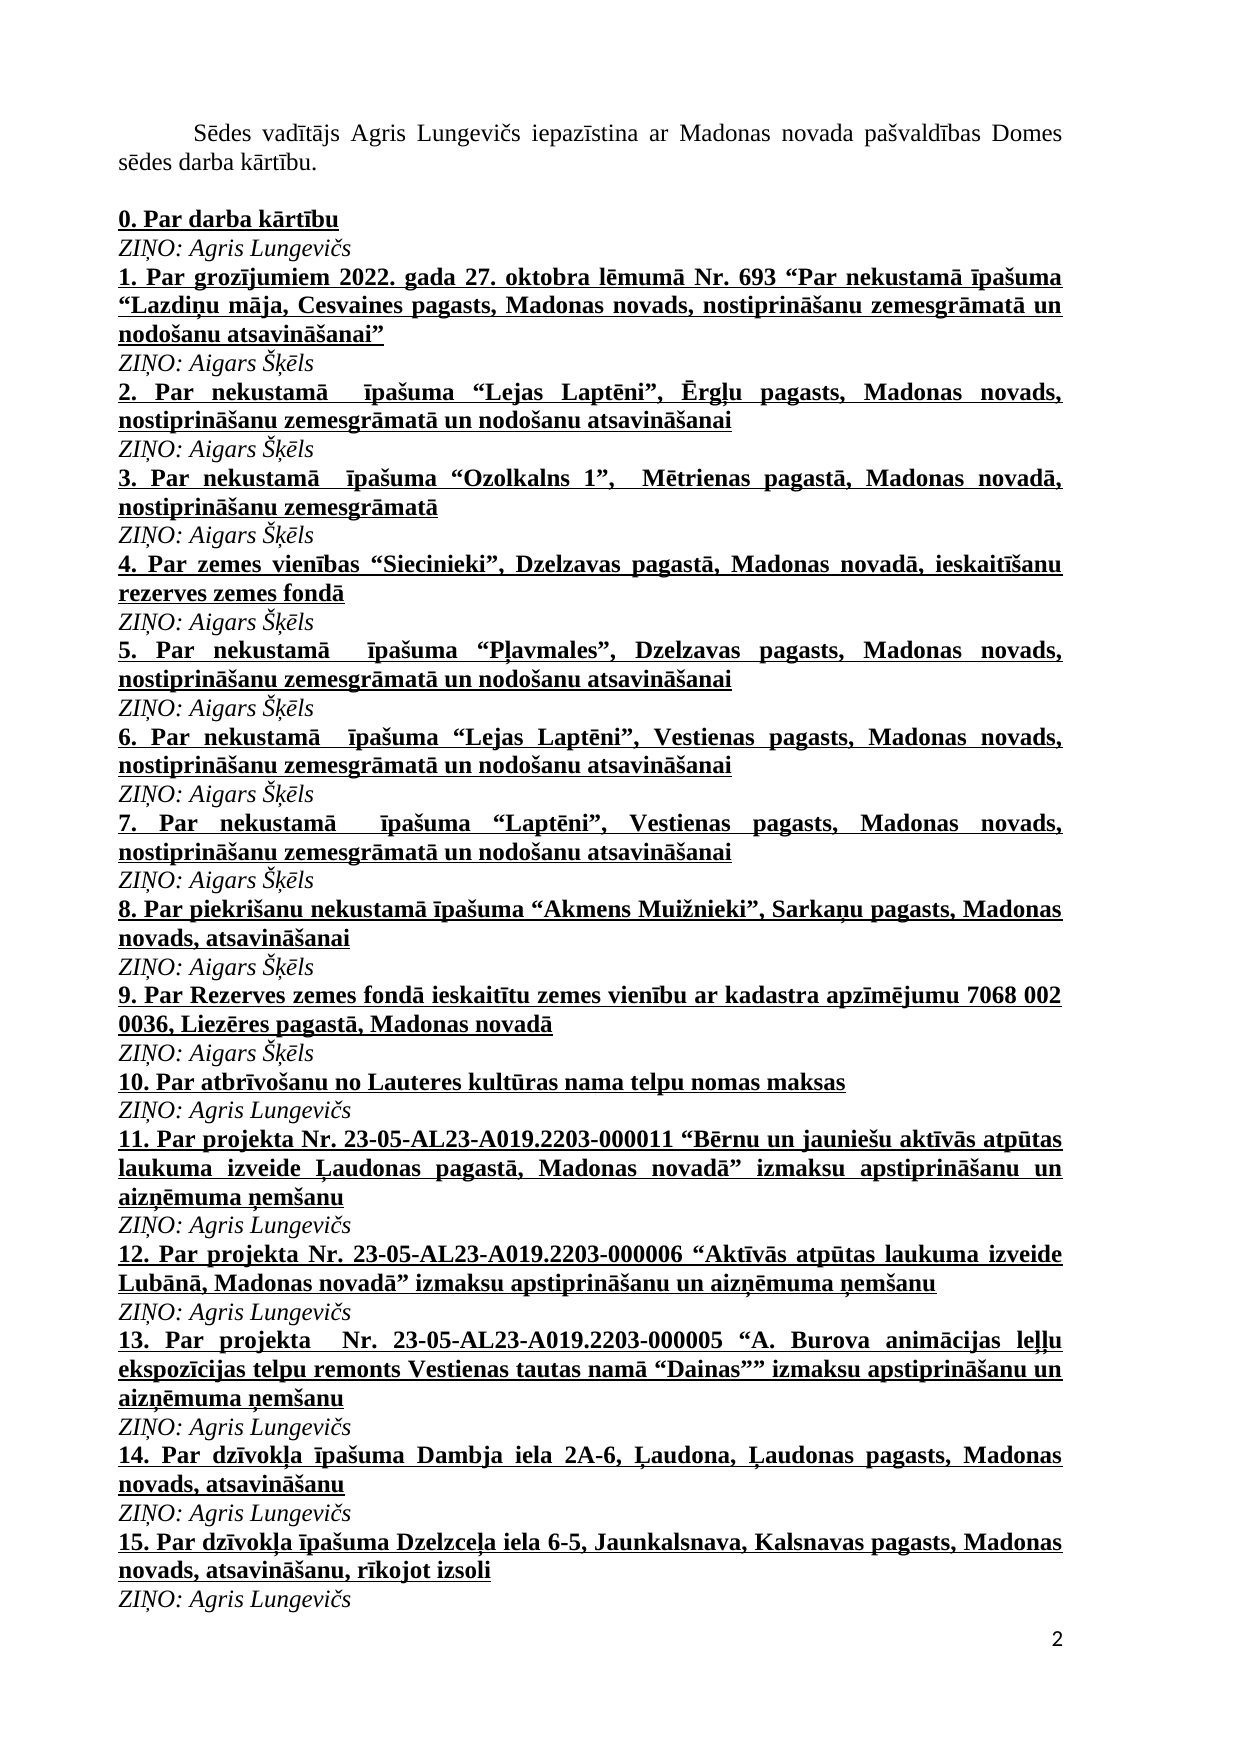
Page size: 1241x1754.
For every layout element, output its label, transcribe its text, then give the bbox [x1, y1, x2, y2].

text 11. Par projekta Nr. 23-05-AL23-A019.2203-000011 “Bērnu un jauniešu aktīvās atpūtas laukuma izveide Ļaudonas pagastā, Madonas novadā” izmaksu apstiprināšanu un aizņēmuma ņemšanu [118, 1179, 1063, 1211]
text 11. Par projekta Nr. 23-05-AL23-A019.2203-000011 “Bērnu un jauniešu aktīvās atpūtas laukuma izveide Ļaudonas pagastā, Madonas novadā” izmaksu apstiprināšanu un aizņēmuma ņemšanu [118, 1124, 1063, 1149]
text ZIŅO: Aigars Šķēls [118, 779, 1063, 808]
text 14. Par dzīvokļa īpašuma Dambja iela 2A-6, Ļaudona, Ļaudonas pagasts, Madonas novads, atsavināšanu [118, 1467, 1063, 1498]
text 13. Par projekta Nr. 23-05-AL23-A019.2203-000005 “A. Burova animācijas leļļu ekspozīcijas telpu remonts Vestienas tautas namā “Dainas”” izmaksu apstiprināšanu un aizņēmuma ņemšanu [118, 1381, 1063, 1412]
text ZIŅO: Agris Lungevičs [118, 1297, 1063, 1326]
text ZIŅO: Agris Lungevičs [118, 233, 1063, 262]
text 15. Par dzīvokļa īpašuma Dzelzceļa iela 6-5, Jaunkalsnava, Kalsnavas pagasts, Madonas novads, atsavināšanu, rīkojot izsoli [118, 1553, 1063, 1584]
text 13. Par projekta Nr. 23-05-AL23-A019.2203-000005 “A. Burova animācijas leļļu ekspozīcijas telpu remonts Vestienas tautas namā “Dainas”” izmaksu apstiprināšanu un aizņēmuma ņemšanu [118, 1352, 1063, 1379]
text 3. Par nekustamā īpašuma “Ozolkalns 1”, Mētrienas pagastā, Madonas novadā, nostiprināšanu zemesgrāmatā [118, 463, 1063, 488]
text 3. Par nekustamā īpašuma “Ozolkalns 1”, Mētrienas pagastā, Madonas novadā, nostiprināšanu zemesgrāmatā [118, 489, 1063, 521]
text 10. Par atbrīvošanu no Lauteres kultūras nama telpu nomas maksas [118, 1067, 1063, 1096]
text ZIŅO: Aigars Šķēls [118, 952, 1063, 981]
text 5. Par nekustamā īpašuma “Pļavmales”, Dzelzavas pagasts, Madonas novads, nostiprināšanu zemesgrāmatā un nodošanu atsavināšanai [118, 636, 1063, 661]
text 15. Par dzīvokļa īpašuma Dzelzceļa iela 6-5, Jaunkalsnava, Kalsnavas pagasts, Madonas novads, atsavināšanu, rīkojot izsoli [118, 1527, 1063, 1552]
text ZIŅO: Aigars Šķēls [118, 866, 1063, 894]
text ZIŅO: Agris Lungevičs [118, 1412, 1063, 1441]
text 2. Par nekustamā īpašuma “Lejas Laptēni”, Ērgļu pagasts, Madonas novads, nostiprināšanu zemesgrāmatā un nodošanu atsavināšanai [118, 403, 1063, 434]
text 8. Par piekrišanu nekustamā īpašuma “Akmens Muižnieki”, Sarkaņu pagasts, Madonas novads, atsavināšanai [118, 894, 1063, 919]
text ZIŅO: Agris Lungevičs [118, 1584, 1063, 1613]
text ZIŅO: Aigars Šķēls [118, 607, 1063, 636]
text 4. Par zemes vienības “Siecinieki”, Dzelzavas pagastā, Madonas novadā, ieskaitīšanu rezerves zemes fondā [118, 576, 1063, 607]
text 13. Par projekta Nr. 23-05-AL23-A019.2203-000005 “A. Burova animācijas leļļu ekspozīcijas telpu remonts Vestienas tautas namā “Dainas”” izmaksu apstiprināšanu un aizņēmuma ņemšanu [118, 1326, 1063, 1351]
text ZIŅO: Agris Lungevičs [118, 1211, 1063, 1239]
text 8. Par piekrišanu nekustamā īpašuma “Akmens Muižnieki”, Sarkaņu pagasts, Madonas novads, atsavināšanai [118, 921, 1063, 952]
text Sēdes vadītājs Agris Lungevičs iepazīstina ar Madonas novada pašvaldības Domes sēdes darba kārtību. [118, 118, 1063, 176]
text 2. Par nekustamā īpašuma “Lejas Laptēni”, Ērgļu pagasts, Madonas novads, nostiprināšanu zemesgrāmatā un nodošanu atsavināšanai [118, 377, 1063, 402]
text 12. Par projekta Nr. 23-05-AL23-A019.2203-000006 “Aktīvās atpūtas laukuma izveide Lubānā, Madonas novadā” izmaksu apstiprināšanu un aizņēmuma ņemšanu [118, 1239, 1063, 1264]
text 9. Par Rezerves zemes fondā ieskaitītu zemes vienību ar kadastra apzīmējumu 7068 002 0036, Liezēres pagastā, Madonas novadā [118, 981, 1063, 1038]
text 1. Par grozījumiem 2022. gada 27. oktobra lēmumā Nr. 693 “Par nekustamā īpašuma “Lazdiņu māja, Cesvaines pagasts, Madonas novads, nostiprināšanu zemesgrāmatā un nodošanu atsavināšanai” [118, 262, 1063, 287]
text 4. Par zemes vienības “Siecinieki”, Dzelzavas pagastā, Madonas novadā, ieskaitīšanu rezerves zemes fondā [118, 549, 1063, 574]
text ZIŅO: Aigars Šķēls [118, 693, 1063, 722]
text 7. Par nekustamā īpašuma “Laptēni”, Vestienas pagasts, Madonas novads, nostiprināšanu zemesgrāmatā un nodošanu atsavināšanai [118, 808, 1063, 833]
text 5. Par nekustamā īpašuma “Pļavmales”, Dzelzavas pagasts, Madonas novads, nostiprināšanu zemesgrāmatā un nodošanu atsavināšanai [118, 662, 1063, 693]
text ZIŅO: Aigars Šķēls [118, 521, 1063, 549]
text 1. Par grozījumiem 2022. gada 27. oktobra lēmumā Nr. 693 “Par nekustamā īpašuma “Lazdiņu māja, Cesvaines pagasts, Madonas novads, nostiprināšanu zemesgrāmatā un nodošanu atsavināšanai” [118, 288, 1063, 316]
text ZIŅO: Agris Lungevičs [118, 1096, 1063, 1124]
text 6. Par nekustamā īpašuma “Lejas Laptēni”, Vestienas pagasts, Madonas novads, nostiprināšanu zemesgrāmatā un nodošanu atsavināšanai [118, 722, 1063, 747]
text 6. Par nekustamā īpašuma “Lejas Laptēni”, Vestienas pagasts, Madonas novads, nostiprināšanu zemesgrāmatā un nodošanu atsavināšanai [118, 748, 1063, 779]
text ZIŅO: Agris Lungevičs [118, 1498, 1063, 1527]
text 1. Par grozījumiem 2022. gada 27. oktobra lēmumā Nr. 693 “Par nekustamā īpašuma “Lazdiņu māja, Cesvaines pagasts, Madonas novads, nostiprināšanu zemesgrāmatā un nodošanu atsavināšanai” [118, 317, 1063, 348]
text 12. Par projekta Nr. 23-05-AL23-A019.2203-000006 “Aktīvās atpūtas laukuma izveide Lubānā, Madonas novadā” izmaksu apstiprināšanu un aizņēmuma ņemšanu [118, 1266, 1063, 1297]
text ZIŅO: Aigars Šķēls [118, 434, 1063, 463]
text 0. Par darba kārtību [118, 204, 1063, 233]
text ZIŅO: Aigars Šķēls [118, 1038, 1063, 1067]
text 7. Par nekustamā īpašuma “Laptēni”, Vestienas pagasts, Madonas novads, nostiprināšanu zemesgrāmatā un nodošanu atsavināšanai [118, 834, 1063, 866]
text 14. Par dzīvokļa īpašuma Dambja iela 2A-6, Ļaudona, Ļaudonas pagasts, Madonas novads, atsavināšanu [118, 1441, 1063, 1466]
text ZIŅO: Aigars Šķēls [118, 348, 1063, 377]
text 11. Par projekta Nr. 23-05-AL23-A019.2203-000011 “Bērnu un jauniešu aktīvās atpūtas laukuma izveide Ļaudonas pagastā, Madonas novadā” izmaksu apstiprināšanu un aizņēmuma ņemšanu [118, 1151, 1063, 1178]
